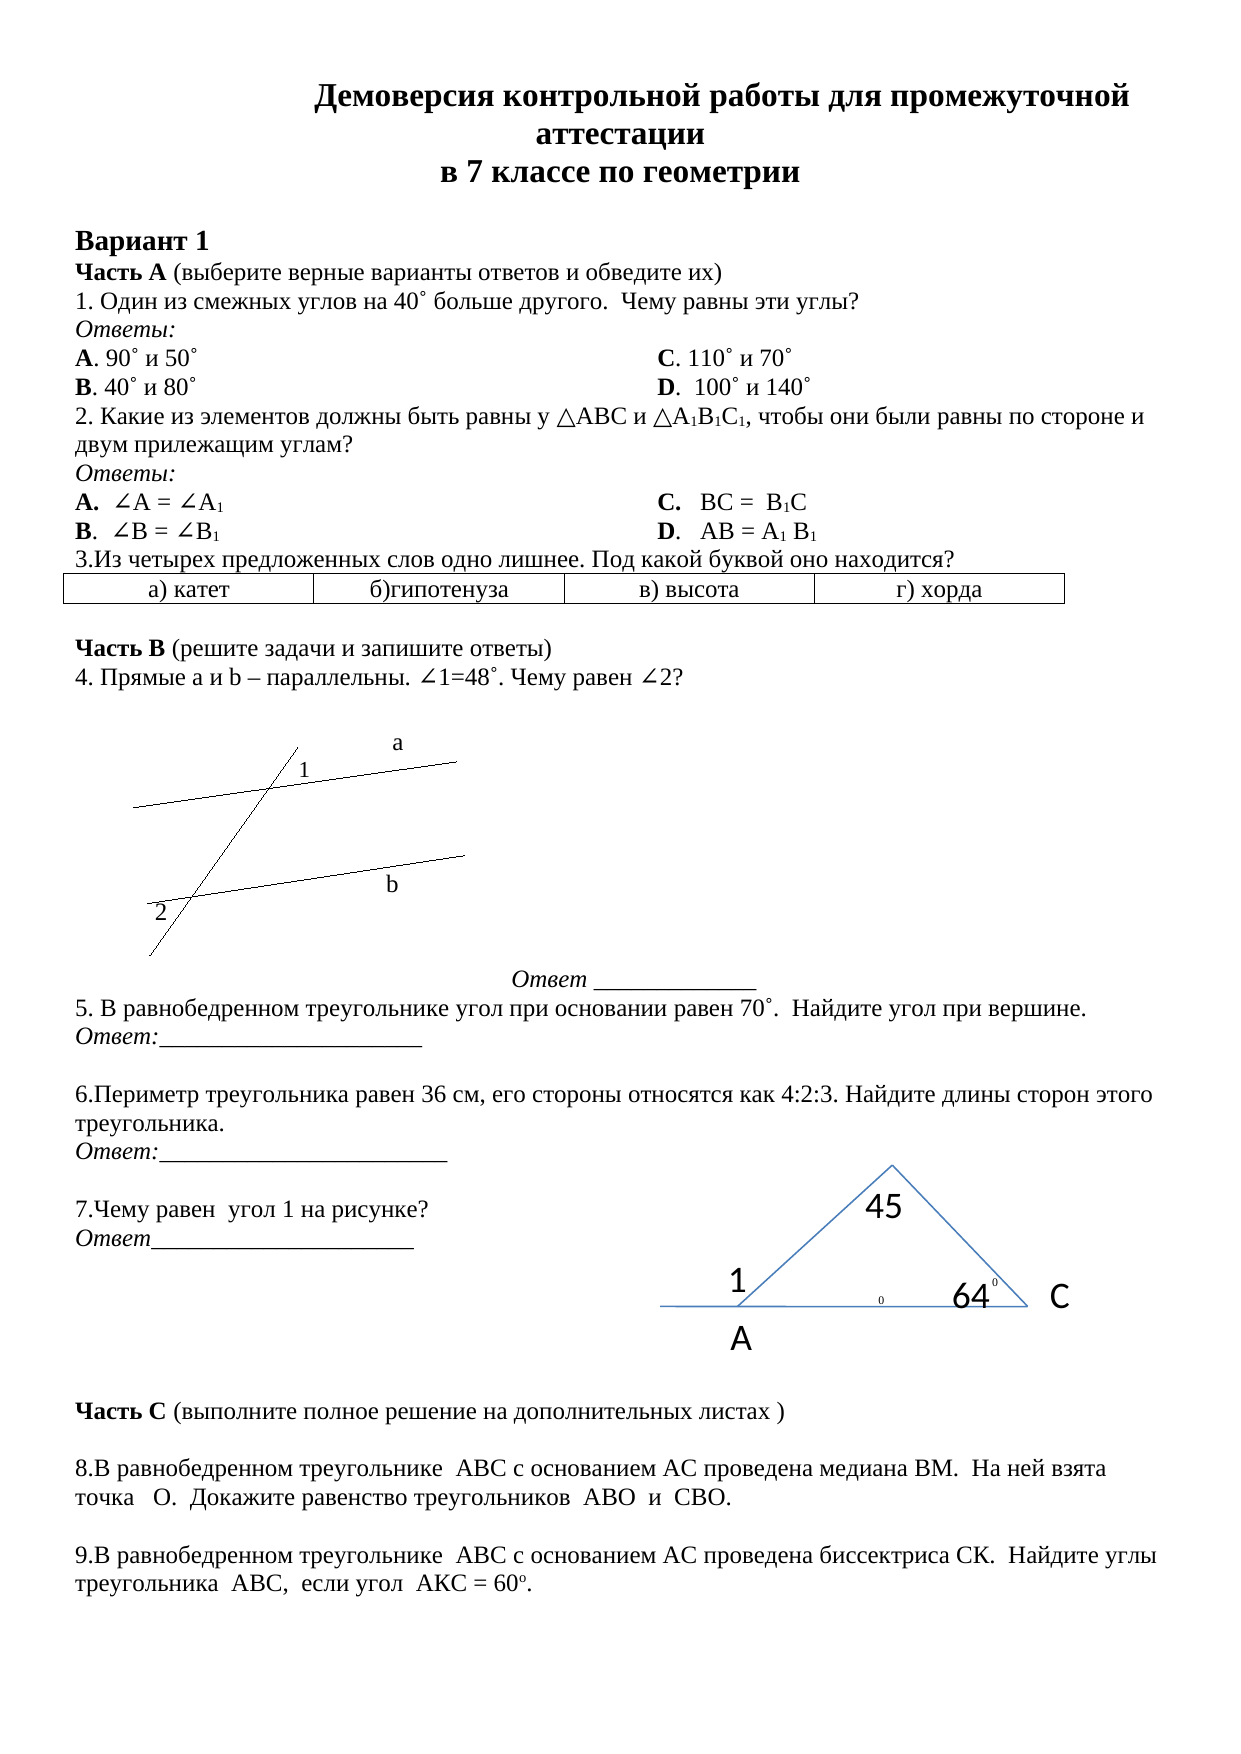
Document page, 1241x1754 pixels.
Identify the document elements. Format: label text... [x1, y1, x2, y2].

text 3.Из четырех предложенных слов одно лишнее. Под какой буквой оно находится? [75, 544, 1165, 573]
table_header б)гипотенуза [314, 574, 564, 603]
text Часть А (выберите верные варианты ответов и обведите их) [75, 257, 1165, 286]
text А. ∠А = ∠А1 [75, 487, 583, 516]
text Ответы: [75, 314, 1165, 343]
text 1. Один из смежных углов на 40˚ больше другого. Чему равны эти углы? [75, 286, 1165, 314]
text Вариант 1 [75, 223, 1165, 257]
table_header а) катет [64, 574, 313, 603]
text Ответ:_____________________ [75, 1021, 1165, 1050]
text в 7 классе по геометрии [75, 152, 1165, 190]
text 8.В равнобедренном треугольнике АВС с основанием АС проведена медиана ВМ. На ней взята точка О. Докажите равенство треугольников АВО и СВО. [75, 1453, 1165, 1511]
table_header г) хорда [815, 574, 1064, 603]
text С. 110˚ и 70˚ [657, 343, 1165, 372]
text А. 90˚ и 50˚ [75, 343, 583, 372]
text Часть В (решите задачи и запишите ответы) [75, 633, 1165, 662]
table_header в) высота [565, 574, 814, 603]
text Демоверсия контрольной работы для промежуточной аттестации [75, 75, 1165, 152]
text 2. Какие из элементов должны быть равны у △АВС и △А1В1С1, чтобы они были равны по стороне и двум прилежащим углам? [75, 401, 1165, 458]
text 6.Периметр треугольника равен 36 см, его стороны относятся как 4:2:3. Найдите длины сторон этого треугольника. [75, 1079, 1165, 1136]
text 4. Прямые а и b – параллельны. ∠1=48˚. Чему равен ∠2? [75, 662, 1165, 690]
list 7.Чему равен угол 1 на рисунке? Ответ_____________________ [75, 1194, 583, 1251]
text В. 40˚ и 80˚ [75, 372, 583, 401]
text 5. В равнобедренном треугольнике угол при основании равен 70˚. Найдите угол при вершине. [75, 993, 1165, 1021]
text Ответы: [75, 458, 1165, 487]
text В. ∠В = ∠В1 [75, 516, 583, 544]
text 9.В равнобедренном треугольнике АВС с основанием АС проведена биссектриса СК. Найдите углы треугольника АВС, если угол АКС = 60о. [75, 1540, 1165, 1597]
text D. 100˚ и 140˚ [657, 372, 1165, 401]
text Ответ:_______________________ [75, 1136, 1165, 1165]
text С. ВС = В1С D. АВ = А1 В1 [657, 487, 1165, 544]
text Ответ _____________ [75, 748, 1165, 993]
text Часть С (выполните полное решение на дополнительных листах ) [75, 1396, 1165, 1425]
